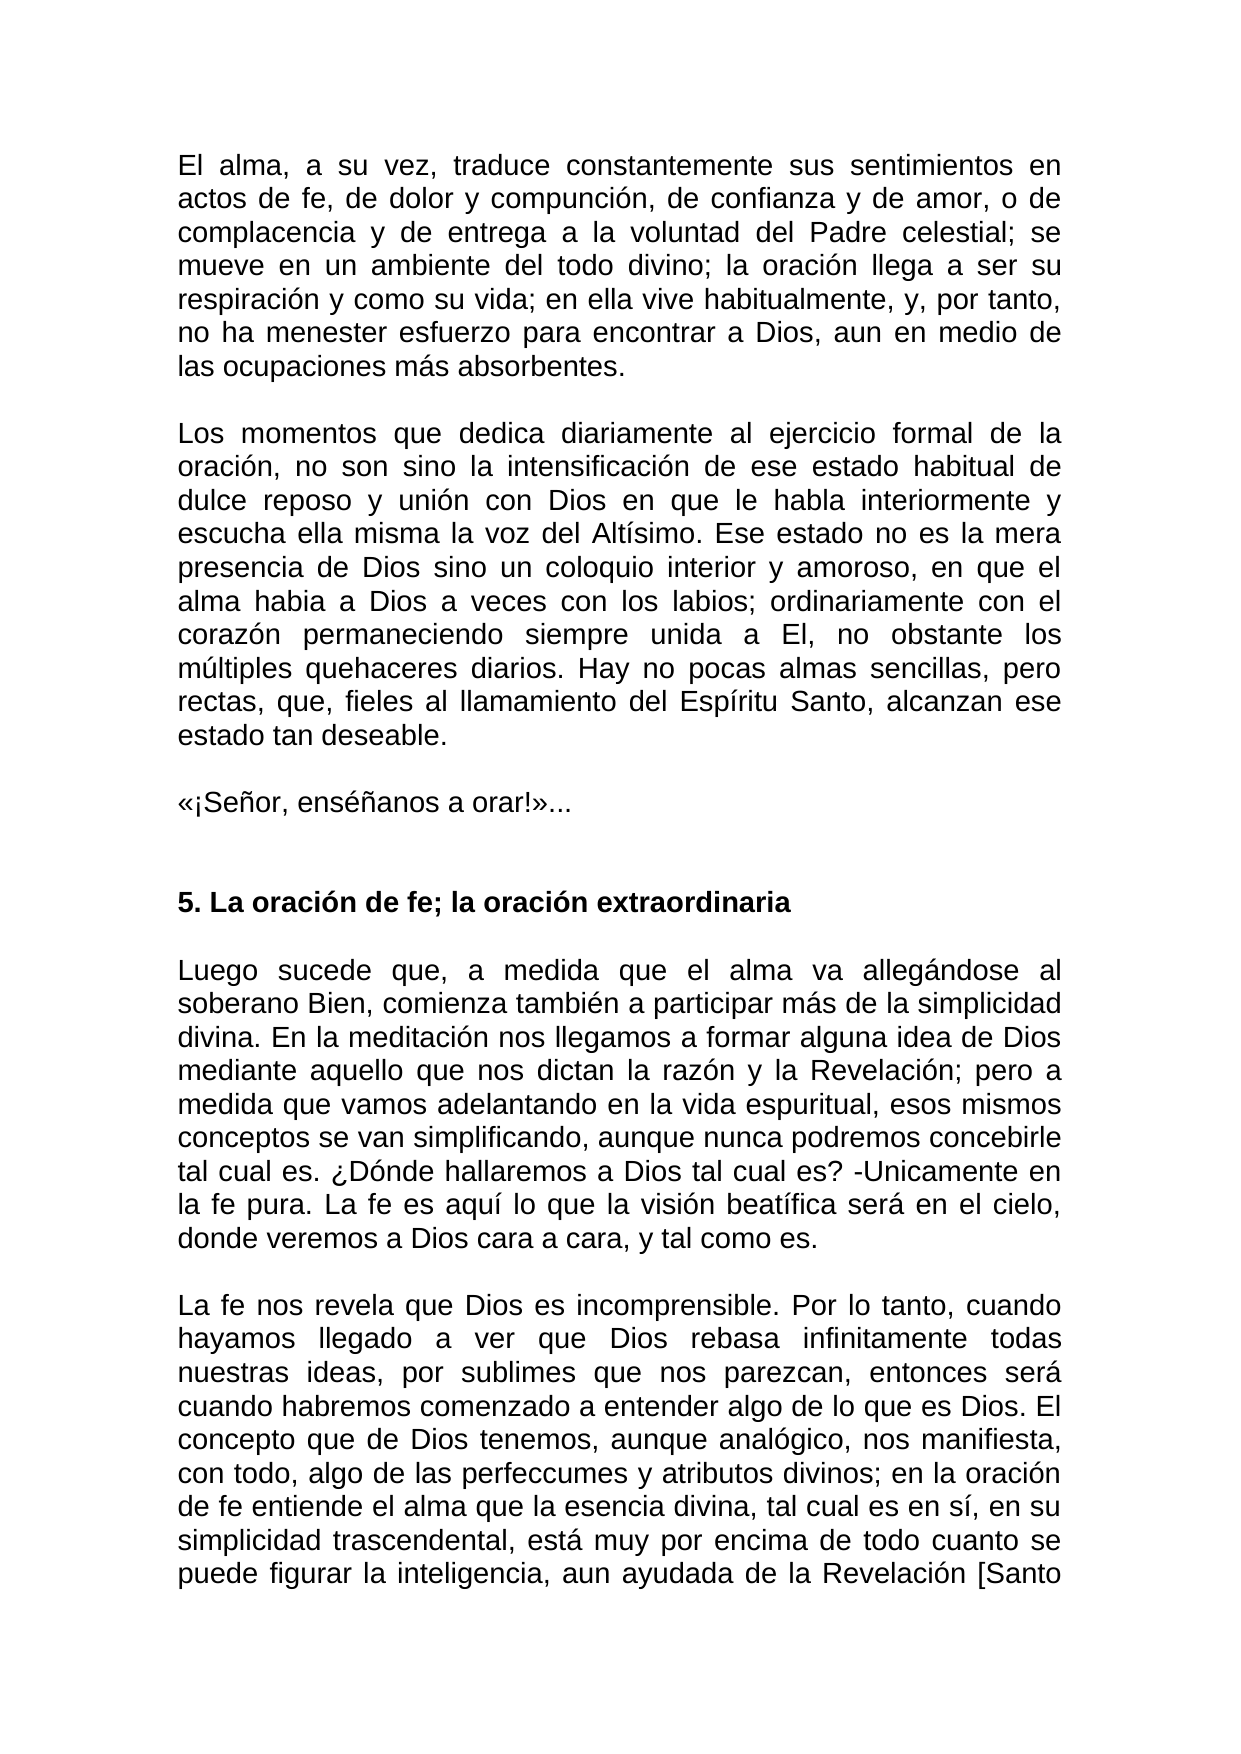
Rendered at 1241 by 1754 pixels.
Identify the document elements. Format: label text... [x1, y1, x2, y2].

text Los momentos que dedica diariamente al ejercicio formal de la oración, no son sino la intensificación de ese estado habitual de dulce reposo y unión con Dios en que le habla interiormente y escucha ella misma la voz del Altísimo. Ese estado no es la mera presencia de Dios sino un coloquio interior y amoroso, en que el alma habia a Dios a veces con los labios; ordinariamente con el corazón permaneciendo siempre unida a El, no obstante los múltiples quehaceres diarios. Hay no pocas almas sencillas, pero rectas, que, fieles al llamamiento del Espíritu Santo, alcanzan ese estado tan deseable. [177, 416, 1063, 751]
text Luego sucede que, a medida que el alma va allegándose al soberano Bien, comienza también a participar más de la simplicidad divina. En la meditación nos llegamos a formar alguna idea de Dios mediante aquello que nos dictan la razón y la Revelación; pero a medida que vamos adelantando en la vida espuritual, esos mismos conceptos se van simplificando, aunque nunca podremos concebirle tal cual es. ¿Dónde hallaremos a Dios tal cual es? -Unicamente en la fe pura. La fe es aquí lo que la visión beatífica será en el cielo, donde veremos a Dios cara a cara, y tal como es. [177, 953, 1063, 1254]
text El alma, a su vez, traduce constantemente sus sentimientos en actos de fe, de dolor y compunción, de confianza y de amor, o de complacencia y de entrega a la voluntad del Padre celestial; se mueve en un ambiente del todo divino; la oración llega a ser su respiración y como su vida; en ella vive habitualmente, y, por tanto, no ha menester esfuerzo para encontrar a Dios, aun en medio de las ocupaciones más absorbentes. [177, 148, 1063, 382]
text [177, 1288, 1063, 1590]
text 5. La oración de fe; la oración extraordinaria [177, 886, 1063, 919]
text «¡Señor, enséñanos a orar!»... [177, 785, 1063, 818]
